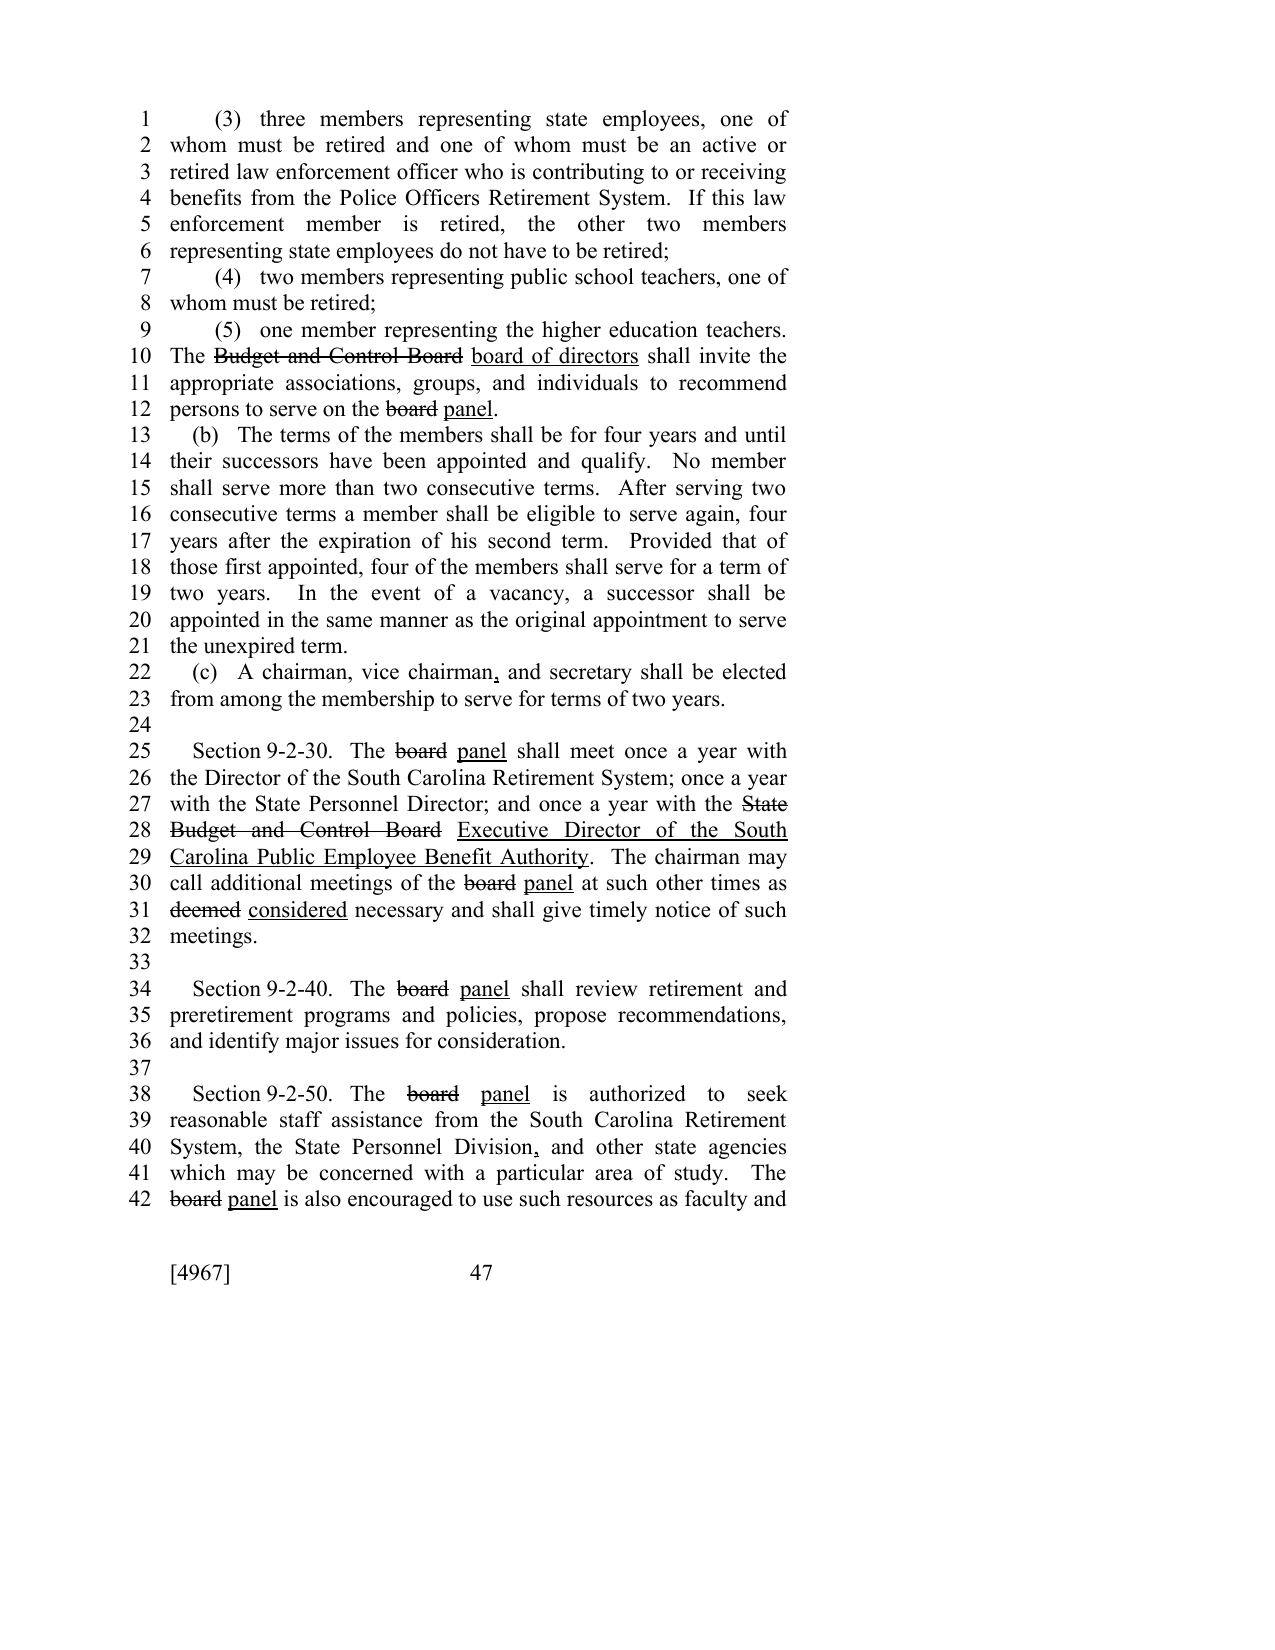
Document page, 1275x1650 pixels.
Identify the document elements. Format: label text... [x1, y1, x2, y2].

text Section 9-2-30. The board panel shall meet once a year with the Director of the South Carolina Retirement System; once a year with the State Personnel Director; and once a year with the State Budget and Control Board Executive Director of the South Carolina Public Employee Benefit Authority. The chairman may call additional meetings of the board panel at such other times as deemed considered necessary and shall give timely notice of such meetings. [169, 737, 787, 948]
text Section 9-2-40. The board panel shall review retirement and preretirement programs and policies, propose recommendations, and identify major issues for consideration. [169, 975, 787, 1054]
text (b) The terms of the members shall be for four years and until their successors have been appointed and qualify. No member shall serve more than two consecutive terms. After serving two consecutive terms a member shall be eligible to serve again, four years after the expiration of his second term. Provided that of those first appointed, four of the members shall serve for a term of two years. In the event of a vacancy, a successor shall be appointed in the same manner as the original appointment to serve the unexpired term. [169, 421, 787, 658]
text (4) two members representing public school teachers, one of whom must be retired; [169, 263, 787, 316]
text (3) three members representing state employees, one of whom must be retired and one of whom must be an active or retired law enforcement officer who is contributing to or receiving benefits from the Police Officers Retirement System. If this law enforcement member is retired, the other two members representing state employees do not have to be retired; [169, 105, 787, 263]
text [169, 1080, 787, 1212]
text (5) one member representing the higher education teachers. The Budget and Control Board board of directors shall invite the appropriate associations, groups, and individuals to recommend persons to serve on the board panel. [169, 316, 787, 421]
text (c) A chairman, vice chairman, and secretary shall be elected from among the membership to serve for terms of two years. [169, 658, 787, 711]
